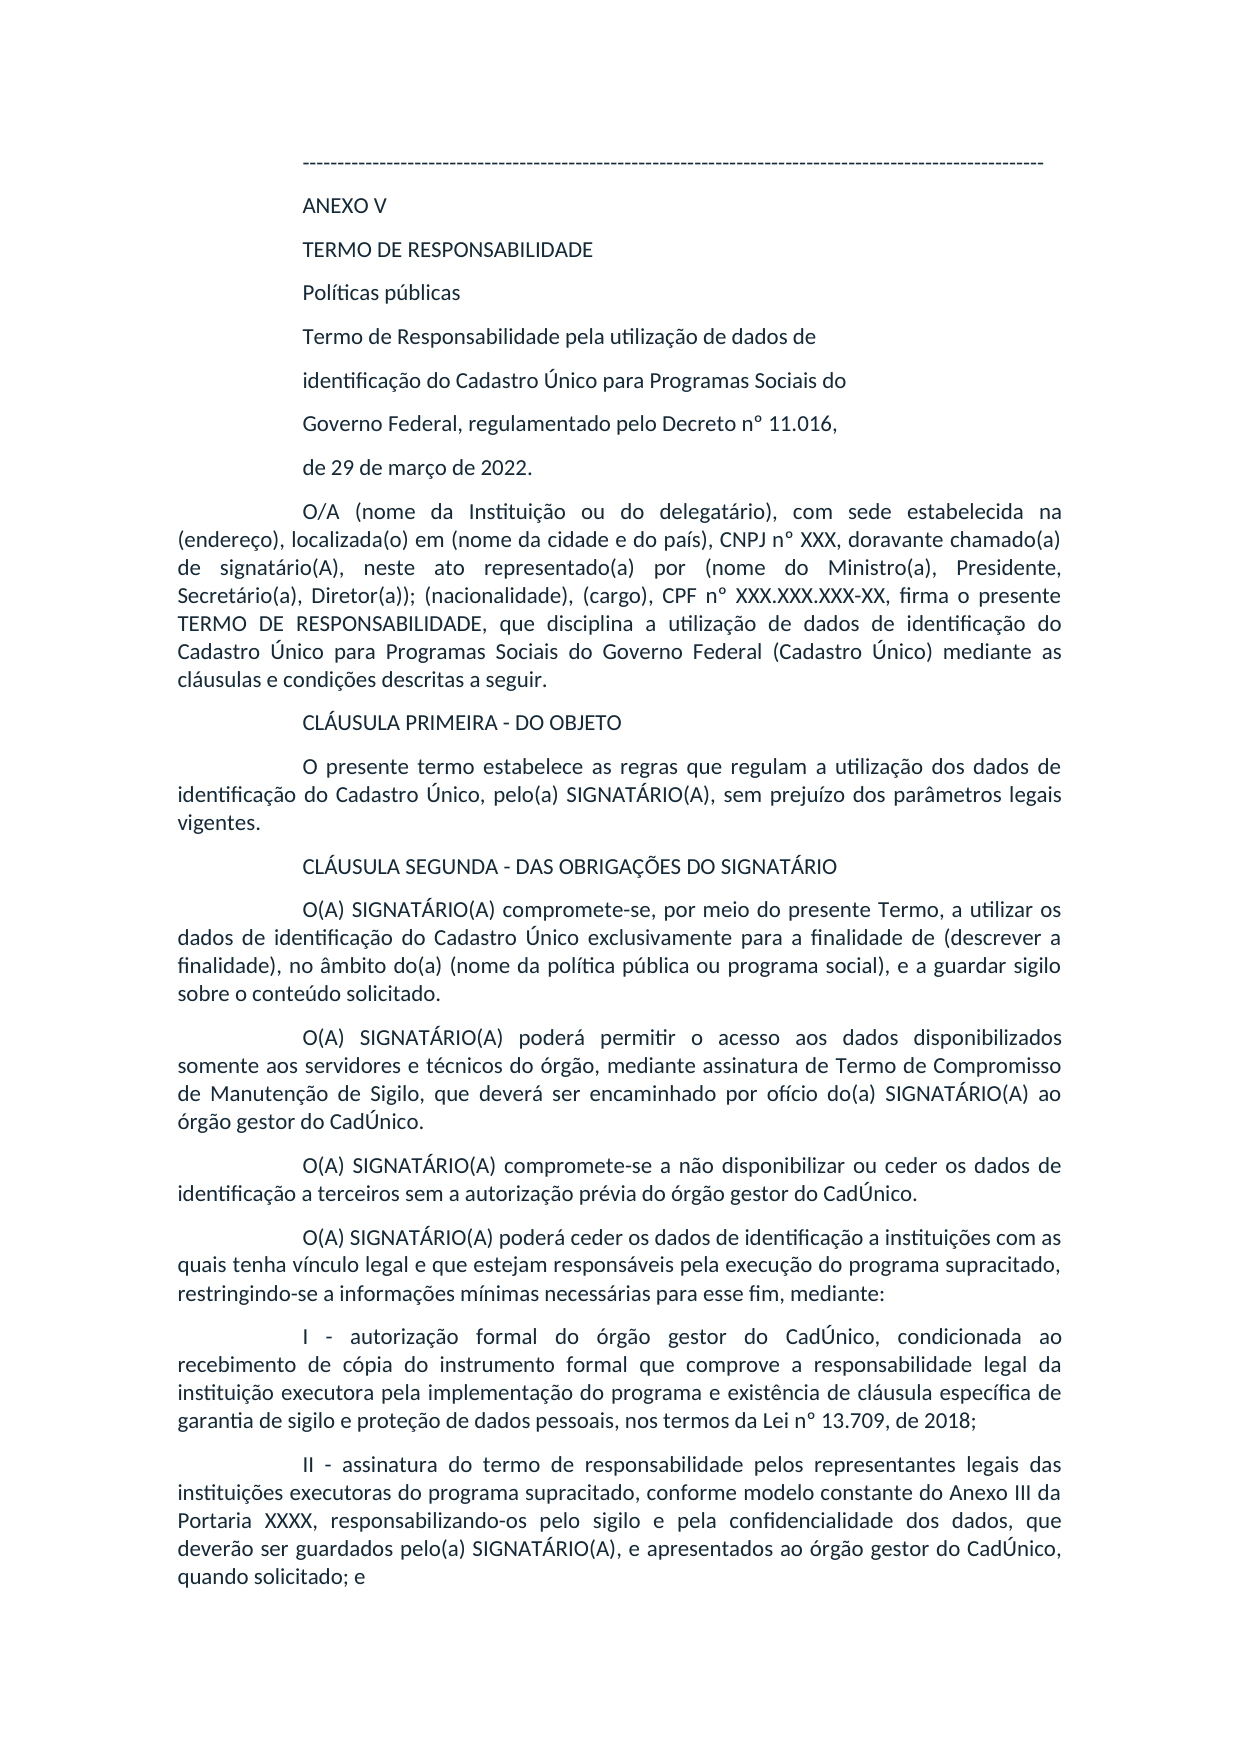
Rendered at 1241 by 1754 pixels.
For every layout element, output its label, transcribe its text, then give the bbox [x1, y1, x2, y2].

text O(A) SIGNATÁRIO(A) poderá ceder os dados de identificação a instituições com as quais tenha vínculo legal e que estejam responsáveis pela execução do programa supracitado, restringindo-se a informações mínimas necessárias para esse fim, mediante: [177, 1223, 1063, 1307]
text ANEXO V [177, 191, 1063, 219]
text I - autorização formal do órgão gestor do CadÚnico, condicionada ao recebimento de cópia do instrumento formal que comprove a responsabilidade legal da instituição executora pela implementação do programa e existência de cláusula específica de garantia de sigilo e proteção de dados pessoais, nos termos da Lei nº 13.709, de 2018; [177, 1322, 1063, 1434]
text CLÁUSULA SEGUNDA - DAS OBRIGAÇÕES DO SIGNATÁRIO [177, 852, 1063, 880]
text O(A) SIGNATÁRIO(A) compromete-se a não disponibilizar ou ceder os dados de identificação a terceiros sem a autorização prévia do órgão gestor do CadÚnico. [177, 1151, 1063, 1207]
text Termo de Responsabilidade pela utilização de dados de [177, 322, 1063, 350]
text II - assinatura do termo de responsabilidade pelos representantes legais das instituições executoras do programa supracitado, conforme modelo constante do Anexo III da Portaria XXXX, responsabilizando-os pelo sigilo e pela confidencialidade dos dados, que deverão ser guardados pelo(a) SIGNATÁRIO(A), e apresentados ao órgão gestor do CadÚnico, quando solicitado; e [177, 1450, 1063, 1590]
text O/A (nome da Instituição ou do delegatário), com sede estabelecida na (endereço), localizada(o) em (nome da cidade e do país), CNPJ nº XXX, doravante chamado(a) de signatário(A), neste ato representado(a) por (nome do Ministro(a), Presidente, Secretário(a), Diretor(a)); (nacionalidade), (cargo), CPF nº XXX.XXX.XXX-XX, firma o presente TERMO DE RESPONSABILIDADE, que disciplina a utilização de dados de identificação do Cadastro Único para Programas Sociais do Governo Federal (Cadastro Único) mediante as cláusulas e condições descritas a seguir. [177, 497, 1063, 693]
text O presente termo estabelece as regras que regulam a utilização dos dados de identificação do Cadastro Único, pelo(a) SIGNATÁRIO(A), sem prejuízo dos parâmetros legais vigentes. [177, 752, 1063, 836]
text identificação do Cadastro Único para Programas Sociais do [177, 366, 1063, 394]
text O(A) SIGNATÁRIO(A) compromete-se, por meio do presente Termo, a utilizar os dados de identificação do Cadastro Único exclusivamente para a finalidade de (descrever a finalidade), no âmbito do(a) (nome da política pública ou programa social), e a guardar sigilo sobre o conteúdo solicitado. [177, 896, 1063, 1008]
text Governo Federal, regulamentado pelo Decreto nº 11.016, [177, 409, 1063, 437]
text Políticas públicas [177, 278, 1063, 307]
text CLÁUSULA PRIMEIRA - DO OBJETO [177, 708, 1063, 737]
text de 29 de março de 2022. [177, 453, 1063, 481]
text ---------------------------------------------------------------------------------------------------------- [177, 148, 1063, 176]
text O(A) SIGNATÁRIO(A) poderá permitir o acesso aos dados disponibilizados somente aos servidores e técnicos do órgão, mediante assinatura de Termo de Compromisso de Manutenção de Sigilo, que deverá ser encaminhado por ofício do(a) SIGNATÁRIO(A) ao órgão gestor do CadÚnico. [177, 1023, 1063, 1135]
text TERMO DE RESPONSABILIDADE [177, 235, 1063, 263]
